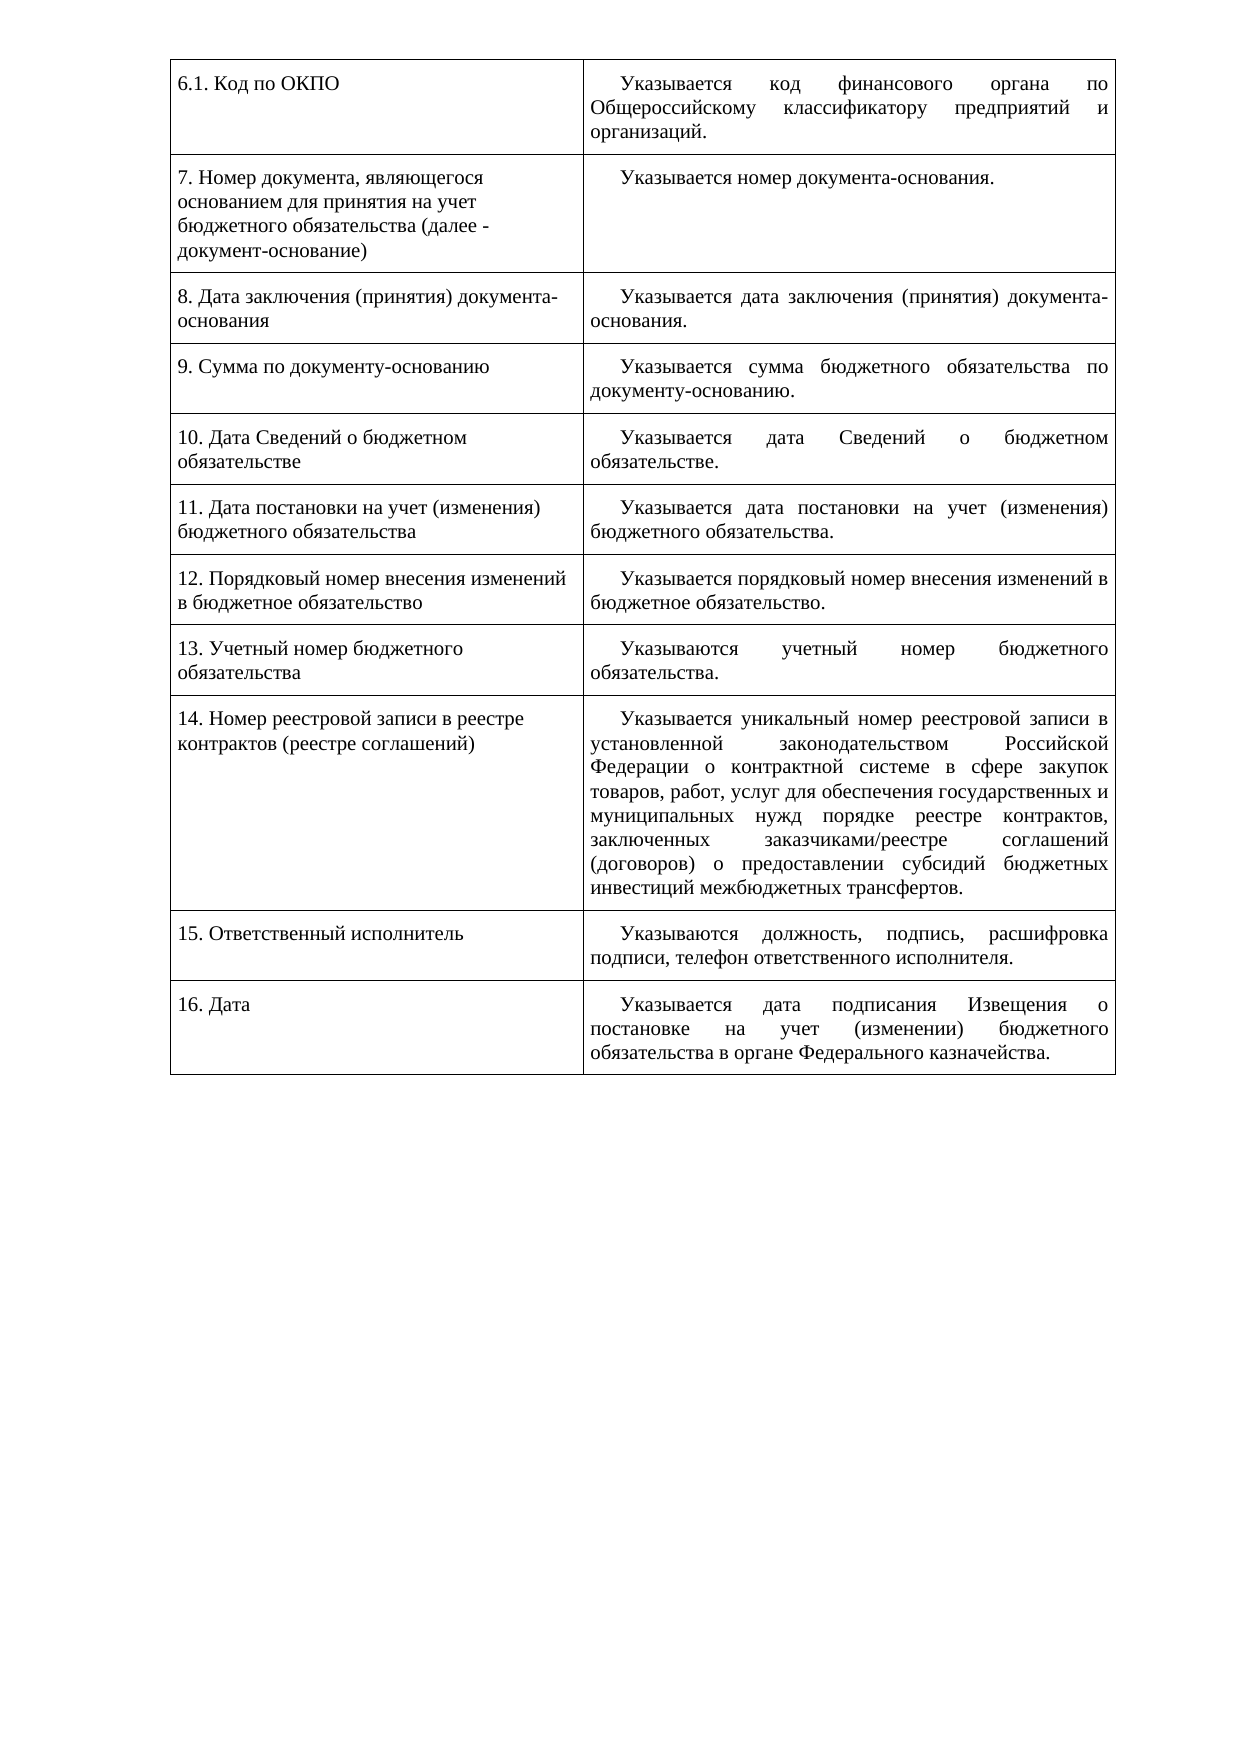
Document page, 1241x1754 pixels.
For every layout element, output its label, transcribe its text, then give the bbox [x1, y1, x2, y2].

table_cell 6.1. Код по ОКПО [171, 60, 583, 154]
table_cell Указываются учетный номер бюджетного обязательства. [584, 625, 1115, 695]
table_cell Указывается дата заключения (принятия) документа-основания. [584, 273, 1115, 343]
table_cell 14. Номер реестровой записи в реестре контрактов (реестре соглашений) [171, 696, 583, 909]
table_cell 13. Учетный номер бюджетного обязательства [171, 625, 583, 695]
table_cell Указывается сумма бюджетного обязательства по документу-основанию. [584, 344, 1115, 413]
table_cell 12. Порядковый номер внесения изменений в бюджетное обязательство [171, 555, 583, 624]
table_cell 10. Дата Сведений о бюджетном обязательстве [171, 414, 583, 483]
table_cell 16. Дата [171, 981, 583, 1074]
table_cell Указывается код финансового органа по Общероссийскому классификатору предприятий и организаций. [584, 60, 1115, 154]
table_cell 11. Дата постановки на учет (изменения) бюджетного обязательства [171, 485, 583, 554]
table_cell Указывается номер документа-основания. [584, 155, 1115, 272]
table_cell Указывается дата Сведений о бюджетном обязательстве. [584, 414, 1115, 483]
table_cell Указывается дата подписания Извещения о постановке на учет (изменении) бюджетного обязательства в органе Федерального казначейства. [584, 981, 1115, 1074]
table_cell 9. Сумма по документу-основанию [171, 344, 583, 413]
table_cell 7. Номер документа, являющегося основанием для принятия на учет бюджетного обязательства (далее - документ-основание) [171, 155, 583, 272]
table_cell Указывается дата постановки на учет (изменения) бюджетного обязательства. [584, 485, 1115, 554]
table_cell Указывается порядковый номер внесения изменений в бюджетное обязательство. [584, 555, 1115, 624]
table_cell Указываются должность, подпись, расшифровка подписи, телефон ответственного исполнителя. [584, 911, 1115, 980]
table_cell 15. Ответственный исполнитель [171, 911, 583, 980]
table_cell Указывается уникальный номер реестровой записи в установленной законодательством Российской Федерации о контрактной системе в сфере закупок товаров, работ, услуг для обеспечения государственных и муниципальных нужд порядке реестре контрактов, заключенных заказчиками/реестре соглашений (договоров) о предоставлении субсидий бюджетных инвестиций межбюджетных трансфертов. [584, 696, 1115, 909]
table_cell 8. Дата заключения (принятия) документа-основания [171, 273, 583, 343]
